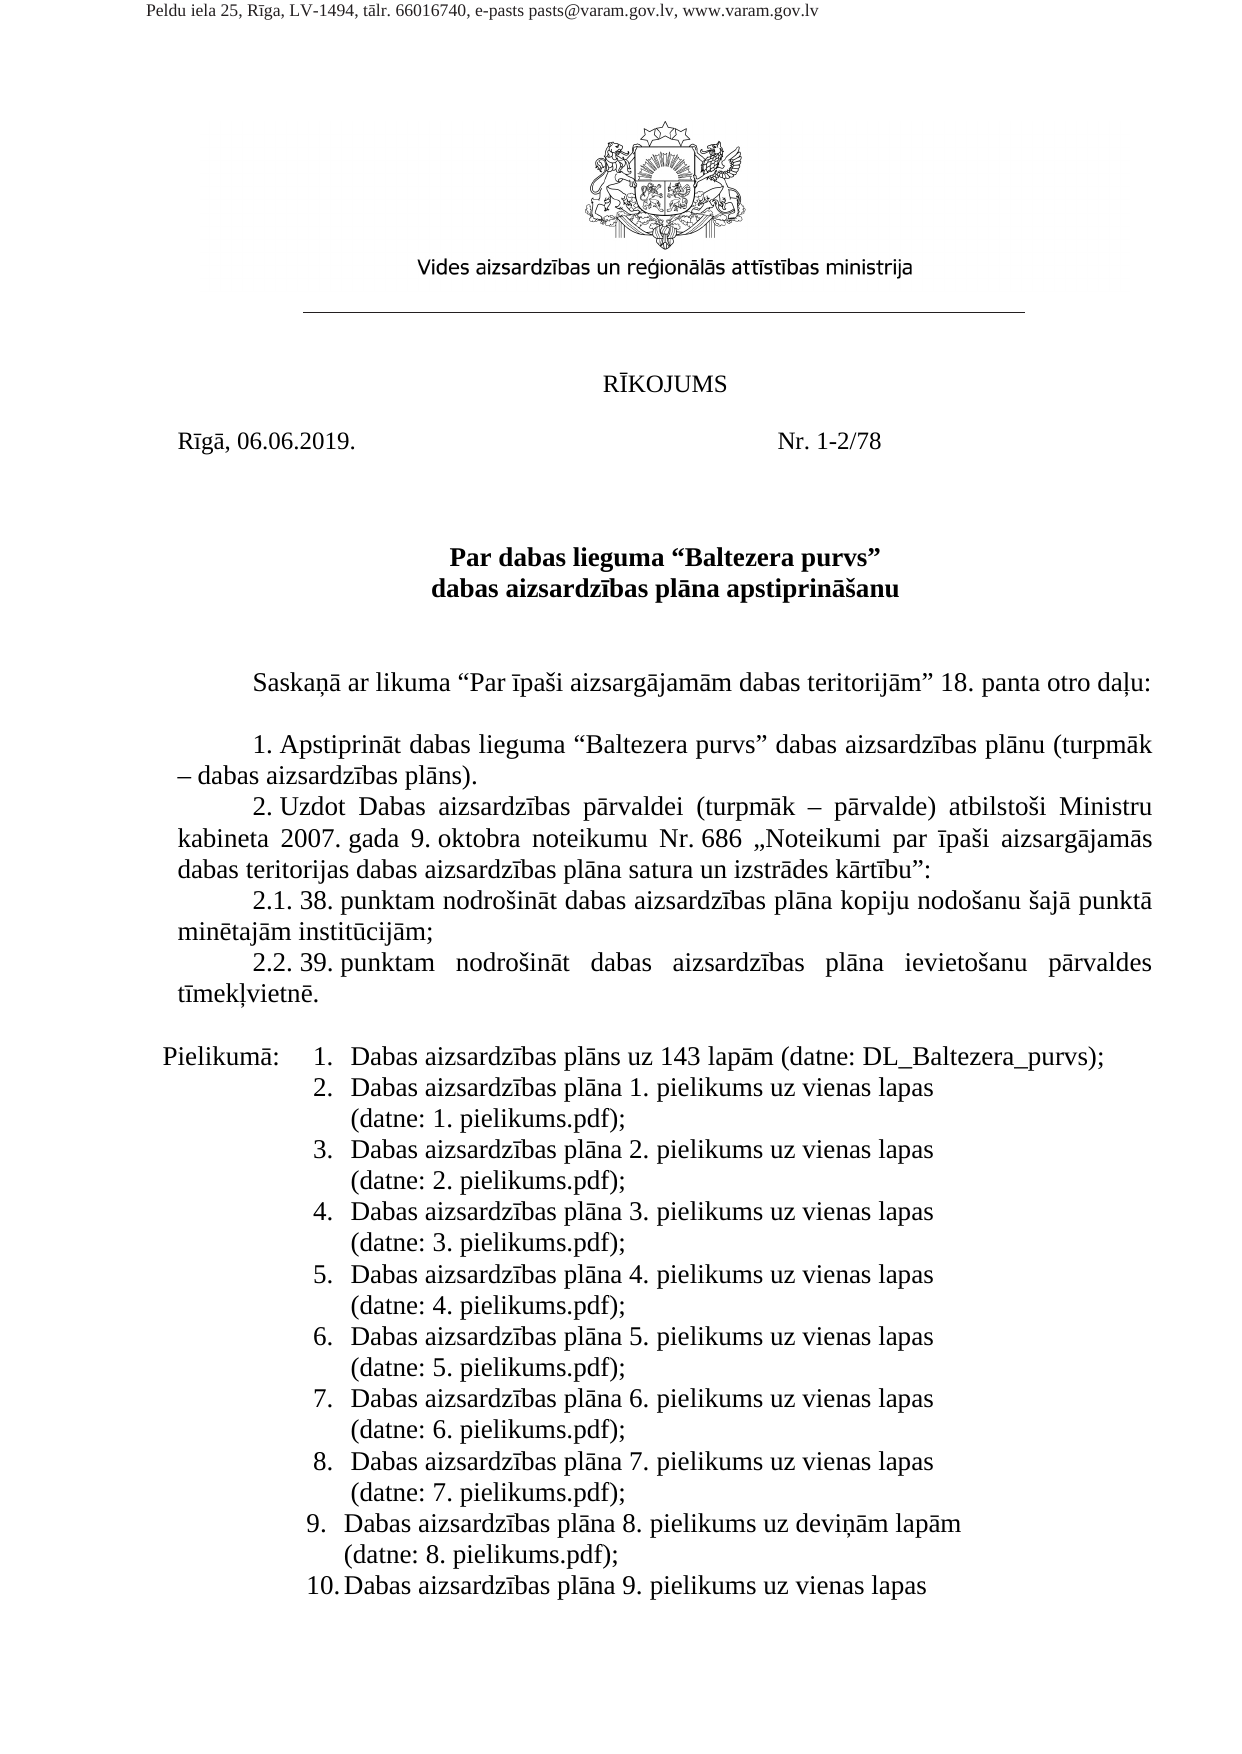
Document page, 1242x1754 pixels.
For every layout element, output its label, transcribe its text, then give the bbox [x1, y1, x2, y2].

text 2.1. 38. punktam nodrošināt dabas aizsardzības kopiju nodošanu šajā punktā minētajām institūcijām; [177, 884, 1153, 946]
text 1. Apstiprināt dabas lieguma “Baltezera purvs” dabas aizsardzības plānu (turpmāk – dabas aizsardzības plāns). [177, 728, 1153, 791]
picture [199, 121, 1131, 292]
table_header Pielikumā: [151, 1009, 299, 1600]
text Rīgā, 06.06.2019. Nr. 1-2/78 [177, 426, 1153, 455]
text dabas aizsardzības plāna apstiprināšanu [177, 572, 1153, 604]
text 2. Uzdot Dabas aizsardzības pārvaldei (turpmāk – pārvalde) atbilstoši Ministru kabineta 2007. gada 9. oktobra noteikumu Nr. 686 „Noteikumi par īpaši aizsargājamās dabas teritorijas dabas aizsardzības satura un izstrādes kārtību”: [177, 791, 1153, 884]
text Par dabas lieguma “Baltezera purvs” [177, 541, 1153, 572]
text Saskaņā ar likuma “Par īpaši aizsargājamām dabas teritorijām” 18. panta otro daļu: [177, 666, 1153, 697]
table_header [299, 1009, 1170, 1600]
text 2.2. 39. punktam nodrošināt dabas aizsardzības ievietošanu pārvaldes tīmekļvietnē. [177, 946, 1153, 1008]
